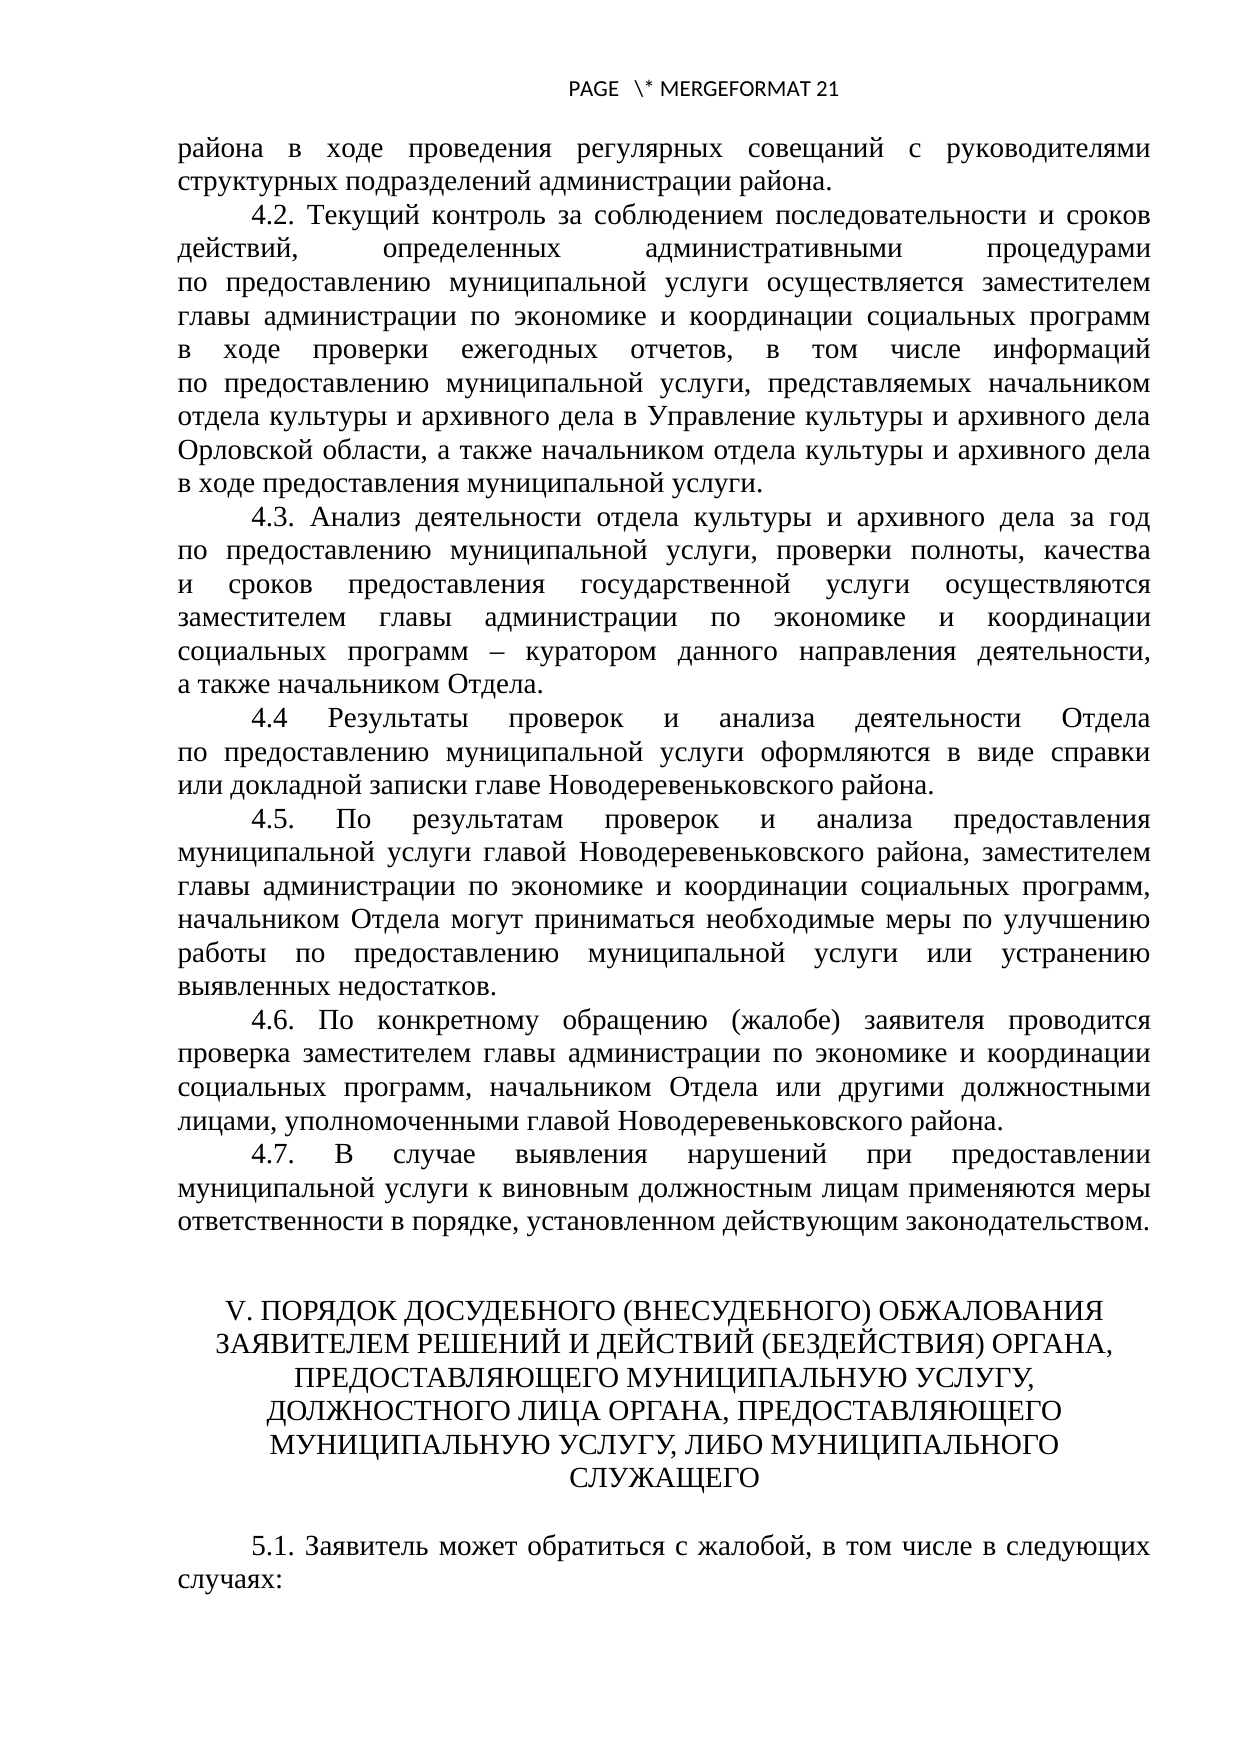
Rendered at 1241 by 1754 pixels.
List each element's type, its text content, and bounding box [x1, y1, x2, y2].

text 5.1. Заявитель может обратиться с жалобой, в том числе в следующих случаях: [177, 1528, 1152, 1595]
text 4.3. Анализ деятельности отдела культуры и архивного дела за год по предоставлению муниципальной услуги, проверки полноты, качества и сроков предоставления государственной услуги осуществляются заместителем главы администрации по экономике и координации социальных программ – куратором данного направления деятельности, а также начальником Отдела. [177, 499, 1152, 700]
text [177, 130, 1152, 197]
text 4.6. По конкретному обращению (жалобе) заявителя проводится проверка заместителем главы администрации по экономике и координации социальных программ, начальником Отдела или другими должностными лицами, уполномоченными главой Новодеревеньковского района. [177, 1002, 1152, 1136]
subtitle V. ПОРЯДОК ДОСУДЕБНОГО (ВНЕСУДЕБНОГО) ОБЖАЛОВАНИЯ ЗАЯВИТЕЛЕМ РЕШЕНИЙ И ДЕЙСТВИЙ (БЕЗДЕЙСТВИЯ) ОРГАНА, ПРЕДОСТАВЛЯЮЩЕГО МУНИЦИПАЛЬНУЮ УСЛУГУ, ДОЛЖНОСТНОГО ЛИЦА ОРГАНА, ПРЕДОСТАВЛЯЮЩЕГО МУНИЦИПАЛЬНУЮ УСЛУГУ, ЛИБО МУНИЦИПАЛЬНОГО СЛУЖАЩЕГО [177, 1293, 1152, 1494]
text 4.5. По результатам проверок и анализа предоставления муниципальной услуги главой Новодеревеньковского района, заместителем главы администрации по экономике и координации социальных программ, начальником Отдела могут приниматься необходимые меры по улучшению работы по предоставлению муниципальной услуги или устранению выявленных недостатков. [177, 801, 1152, 1002]
text 4.7. В случае выявления нарушений при предоставлении муниципальной услуги к виновным должностным лицам применяются меры ответственности в порядке, установленном действующим законодательством. [177, 1136, 1152, 1237]
text 4.4 Результаты проверок и анализа деятельности Отдела по предоставлению муниципальной услуги оформляются в виде справки или докладной записки главе Новодеревеньковского района. [177, 700, 1152, 801]
text 4.2. Текущий контроль за соблюдением последовательности и сроков действий, определенных административными процедурами по предоставлению муниципальной услуги осуществляется заместителем главы администрации по экономике и координации социальных программ в ходе проверки ежегодных отчетов, в том числе информаций по предоставлению муниципальной услуги, представляемых начальником отдела культуры и архивного дела в Управление культуры и архивного дела Орловской области, а также начальником отдела культуры и архивного дела в ходе предоставления муниципальной услуги. [177, 197, 1152, 499]
